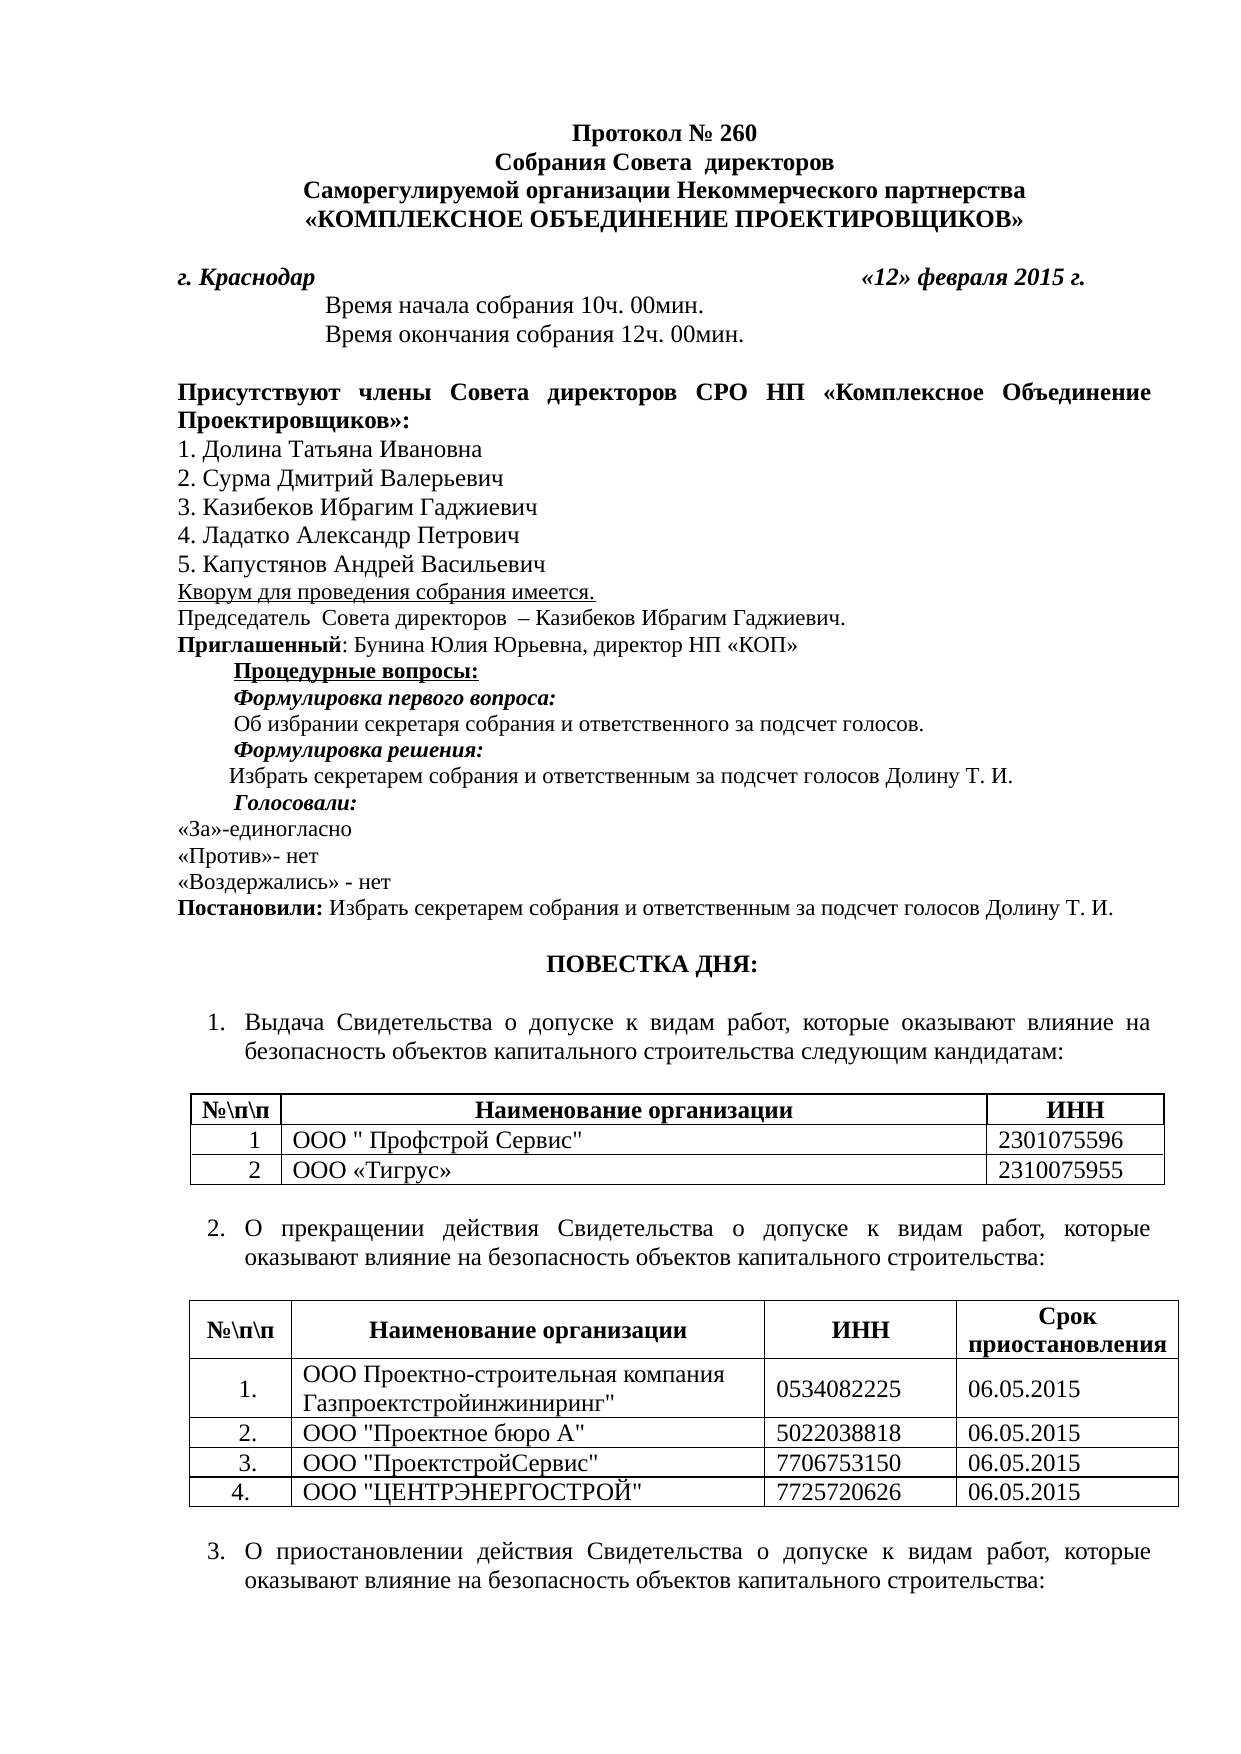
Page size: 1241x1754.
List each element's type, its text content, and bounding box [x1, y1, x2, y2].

table_cell ООО «Тигрус» [282, 1155, 986, 1184]
text Протокол № 260 [177, 118, 1152, 147]
text Об избрании секретаря собрания и ответственного за подсчет голосов. [177, 710, 1152, 736]
table_header ИНН [988, 1095, 1163, 1124]
table_cell 1 [191, 1125, 281, 1154]
text 1. Долина Татьяна Ивановна [177, 434, 1152, 463]
text 4. Ладатко Александр Петрович [177, 521, 1152, 549]
table_cell 5022038818 [765, 1418, 956, 1447]
table_cell ООО Проектно-строительная компания Газпроектстройинжиниринг" [292, 1359, 764, 1417]
table_cell 0534082225 [765, 1359, 956, 1417]
text Саморегулируемой организации Некоммерческого партнерства [177, 176, 1152, 204]
table_header ИНН [765, 1301, 956, 1358]
table_cell [190, 1448, 291, 1476]
table_cell 06.05.2015 [957, 1359, 1178, 1417]
table_cell ООО "ЦЕНТРЭНЕРГОСТРОЙ" [292, 1478, 764, 1506]
table_cell ООО " Профстрой Сервис" [282, 1125, 986, 1154]
text г. Краснодар «12» февраля 2015 г. [177, 262, 1152, 291]
text «КОМПЛЕКСНОЕ ОБЪЕДИНЕНИЕ ПРОЕКТИРОВЩИКОВ» [177, 204, 1152, 233]
table_cell ООО "ПроектстройСервис" [292, 1448, 764, 1476]
list О приостановлении действия Свидетельства о допуске к видам работ, которые оказывают влияние на безопасность объектов капитального строительства: [207, 1536, 1152, 1593]
table_cell 2310075955 [987, 1154, 1164, 1184]
text 2. Сурма Дмитрий Валерьевич [177, 463, 1152, 492]
text «За»-единогласно [177, 815, 1152, 842]
text Процедурные вопросы: [177, 657, 1152, 683]
table_header Наименование организации [282, 1095, 986, 1124]
table_cell 7706753150 [765, 1448, 956, 1476]
text Присутствуют члены Совета директоров СРО НП «Комплексное Объединение Проектировщиков»: [177, 377, 1152, 434]
text Собрания Совета директоров [177, 147, 1152, 176]
text Голосовали: [177, 789, 1152, 815]
table_header Наименование организации [292, 1301, 764, 1358]
text «Воздержались» - нет [177, 868, 1152, 894]
text Время начала собрания 10ч. 00мин. [177, 291, 1152, 319]
table_cell 2 [191, 1154, 281, 1184]
table_cell 06.05.2015 [957, 1478, 1178, 1506]
text Время окончания собрания 12ч. 00мин. [177, 319, 1152, 348]
table_cell 06.05.2015 [957, 1418, 1178, 1447]
text Формулировка решения: [177, 736, 1152, 763]
list О прекращении действия Свидетельства о допуске к видам работ, которые оказывают влияние на безопасность объектов капитального строительства: [207, 1213, 1152, 1271]
table_cell 06.05.2015 [957, 1448, 1178, 1476]
text Приглашенный: Бунина Юлия Юрьевна, директор НП «КОП» [177, 631, 1152, 657]
text «Против»- нет [177, 842, 1152, 868]
table_cell ООО "Проектное бюро А" [292, 1418, 764, 1447]
text ПОВЕСТКА ДНЯ: [177, 949, 1152, 978]
text Кворум для проведения собрания имеется. [177, 578, 1152, 604]
table_cell 2301075596 [987, 1125, 1164, 1154]
table_cell [190, 1418, 291, 1447]
text 3. Казибеков Ибрагим Гаджиевич [177, 492, 1152, 521]
text Формулировка первого вопроса: [177, 683, 1152, 710]
text Председатель Совета директоров – Казибеков Ибрагим Гаджиевич. [177, 604, 1152, 631]
table_header Срок приостановления [957, 1301, 1178, 1358]
table_cell 7725720626 [765, 1478, 956, 1506]
table_cell 4. [190, 1478, 291, 1506]
text 5. Капустянов Андрей Васильевич [177, 549, 1152, 578]
table_cell [190, 1359, 291, 1417]
table_header №\п\п [192, 1095, 280, 1124]
text Постановили: Избрать секретарем собрания и ответственным за подсчет голосов Долину Т. И. [177, 894, 1152, 921]
list Выдача Свидетельства о допуске к видам работ, которые оказывают влияние на безопасность объектов капитального строительства следующим кандидатам: [207, 1007, 1152, 1064]
text Избрать секретарем собрания и ответственным за подсчет голосов Долину Т. И. [177, 763, 1152, 789]
table_header №\п\п [190, 1301, 291, 1358]
